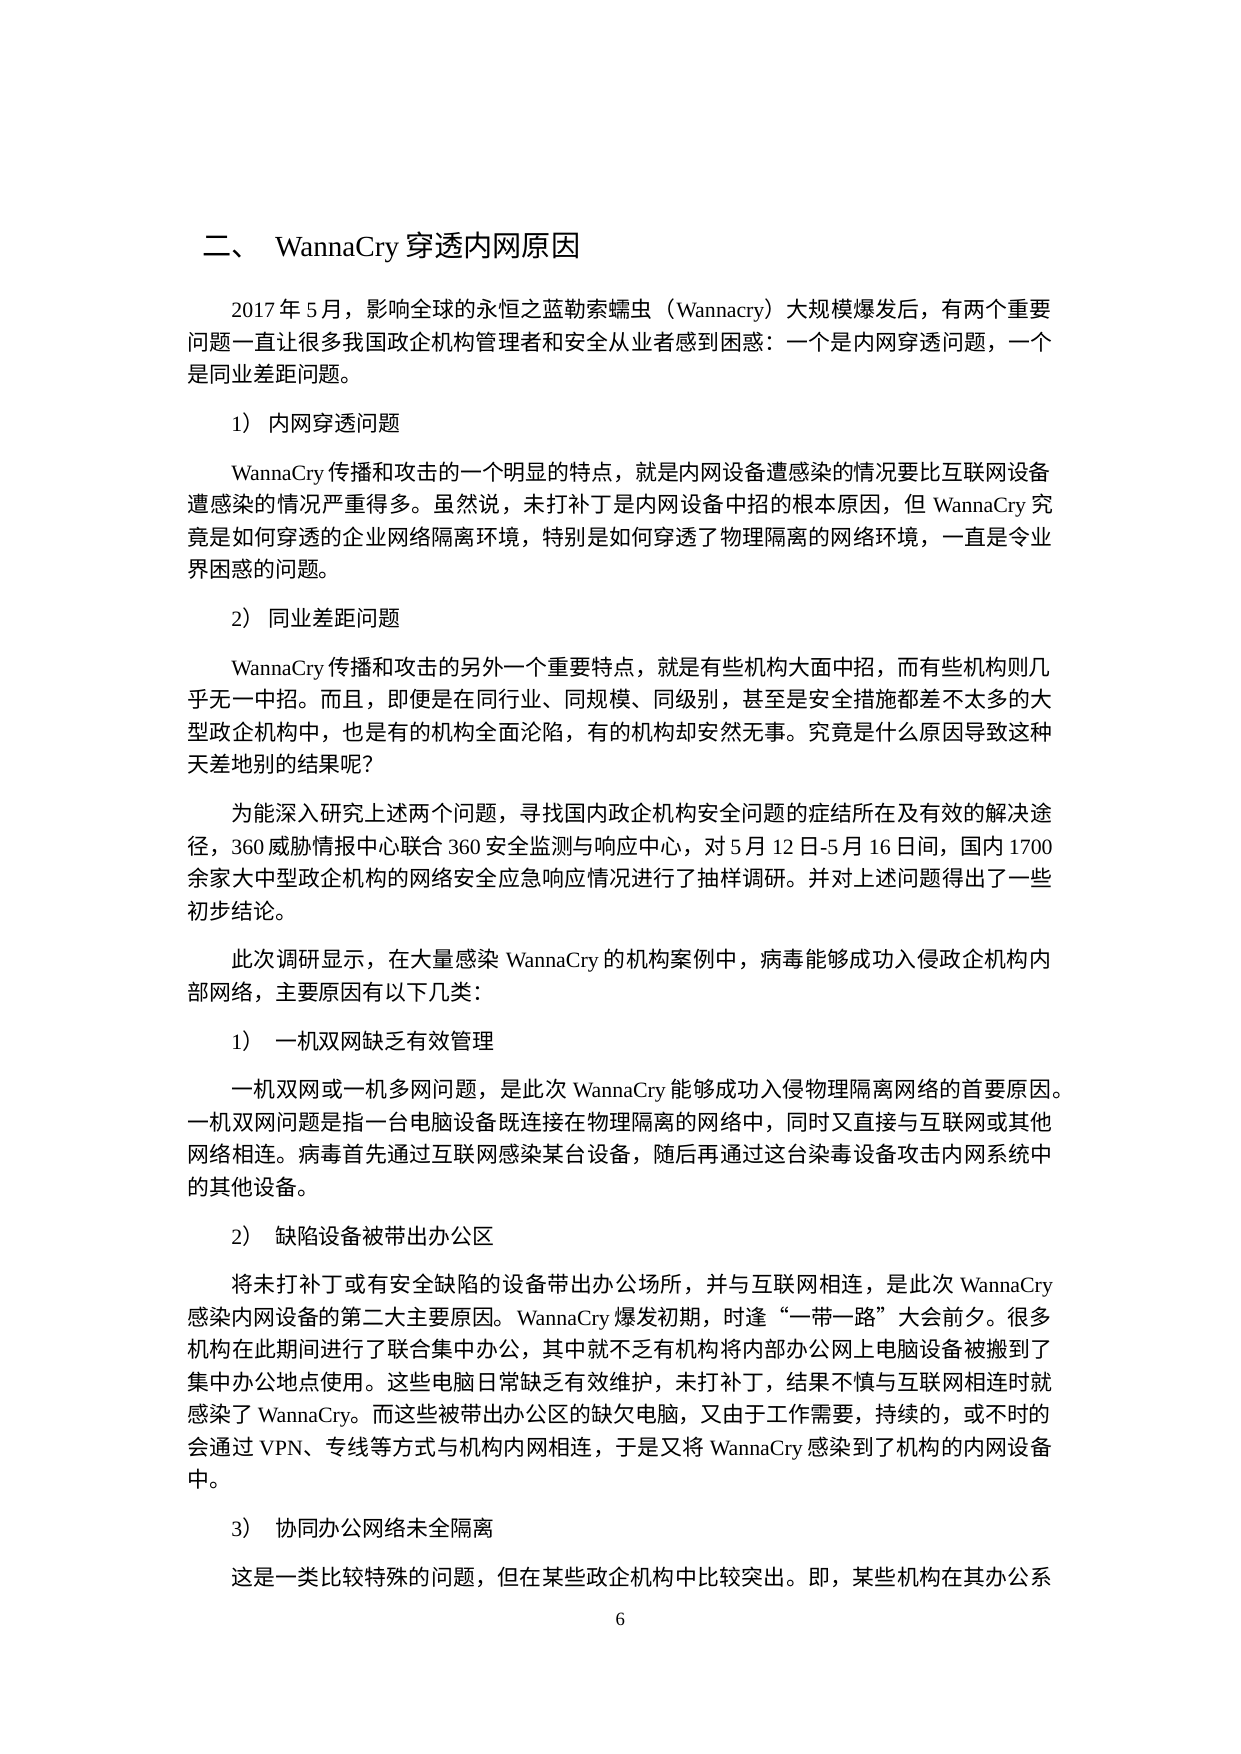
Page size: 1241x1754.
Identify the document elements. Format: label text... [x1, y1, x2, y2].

text 此次调研显示，在大量感染WannaCry的机构案例中，病毒能够成功入侵政企机构内部网络，主要原因有以下几类： [187, 942, 1053, 1007]
text WannaCry传播和攻击的另外一个重要特点，就是有些机构大面中招，而有些机构则几乎无一中招。而且，即便是在同行业、同规模、同级别，甚至是安全措施都差不太多的大型政企机构中，也是有的机构全面沦陷，有的机构却安然无事。究竟是什么原因导致这种天差地别的结果呢？ [187, 649, 1053, 779]
list WannaCry穿透内网原因 [202, 211, 1053, 276]
list 协同办公网络未全隔离 [231, 1511, 1053, 1543]
list 同业差距问题 [231, 601, 1053, 633]
text 将未打补丁或有安全缺陷的设备带出办公场所，并与互联网相连，是此次WannaCry感染内网设备的第二大主要原因。WannaCry爆发初期，时逢“一带一路”大会前夕。很多机构在此期间进行了联合集中办公，其中就不乏有机构将内部办公网上电脑设备被搬到了集中办公地点使用。这些电脑日常缺乏有效维护，未打补丁，结果不慎与互联网相连时就感染了WannaCry。而这些被带出办公区的缺欠电脑，又由于工作需要，持续的，或不时的会通过VPN、专线等方式与机构内网相连，于是又将WannaCry感染到了机构的内网设备中。 [187, 1267, 1053, 1494]
list 缺陷设备被带出办公区 [231, 1218, 1053, 1251]
text 2017年5月，影响全球的永恒之蓝勒索蠕虫（Wannacry）大规模爆发后，有两个重要问题一直让很多我国政企机构管理者和安全从业者感到困惑：一个是内网穿透问题，一个是同业差距问题。 [187, 292, 1053, 389]
text 为能深入研究上述两个问题，寻找国内政企机构安全问题的症结所在及有效的解决途径，360威胁情报中心联合360安全监测与响应中心，对5月12日-5月16日间，国内1700余家大中型政企机构的网络安全应急响应情况进行了抽样调研。并对上述问题得出了一些初步结论。 [187, 796, 1053, 926]
text 一机双网或一机多网问题，是此次WannaCry能够成功入侵物理隔离网络的首要原因。一机双网问题是指一台电脑设备既连接在物理隔离的网络中，同时又直接与互联网或其他网络相连。病毒首先通过互联网感染某台设备，随后再通过这台染毒设备攻击内网系统中的其他设备。 [187, 1072, 1053, 1202]
list 一机双网缺乏有效管理 [231, 1023, 1053, 1056]
list 内网穿透问题 [231, 406, 1053, 438]
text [187, 1559, 1053, 1592]
text WannaCry传播和攻击的一个明显的特点，就是内网设备遭感染的情况要比互联网设备遭感染的情况严重得多。虽然说，未打补丁是内网设备中招的根本原因，但WannaCry究竟是如何穿透的企业网络隔离环境，特别是如何穿透了物理隔离的网络环境，一直是令业界困惑的问题。 [187, 454, 1053, 584]
